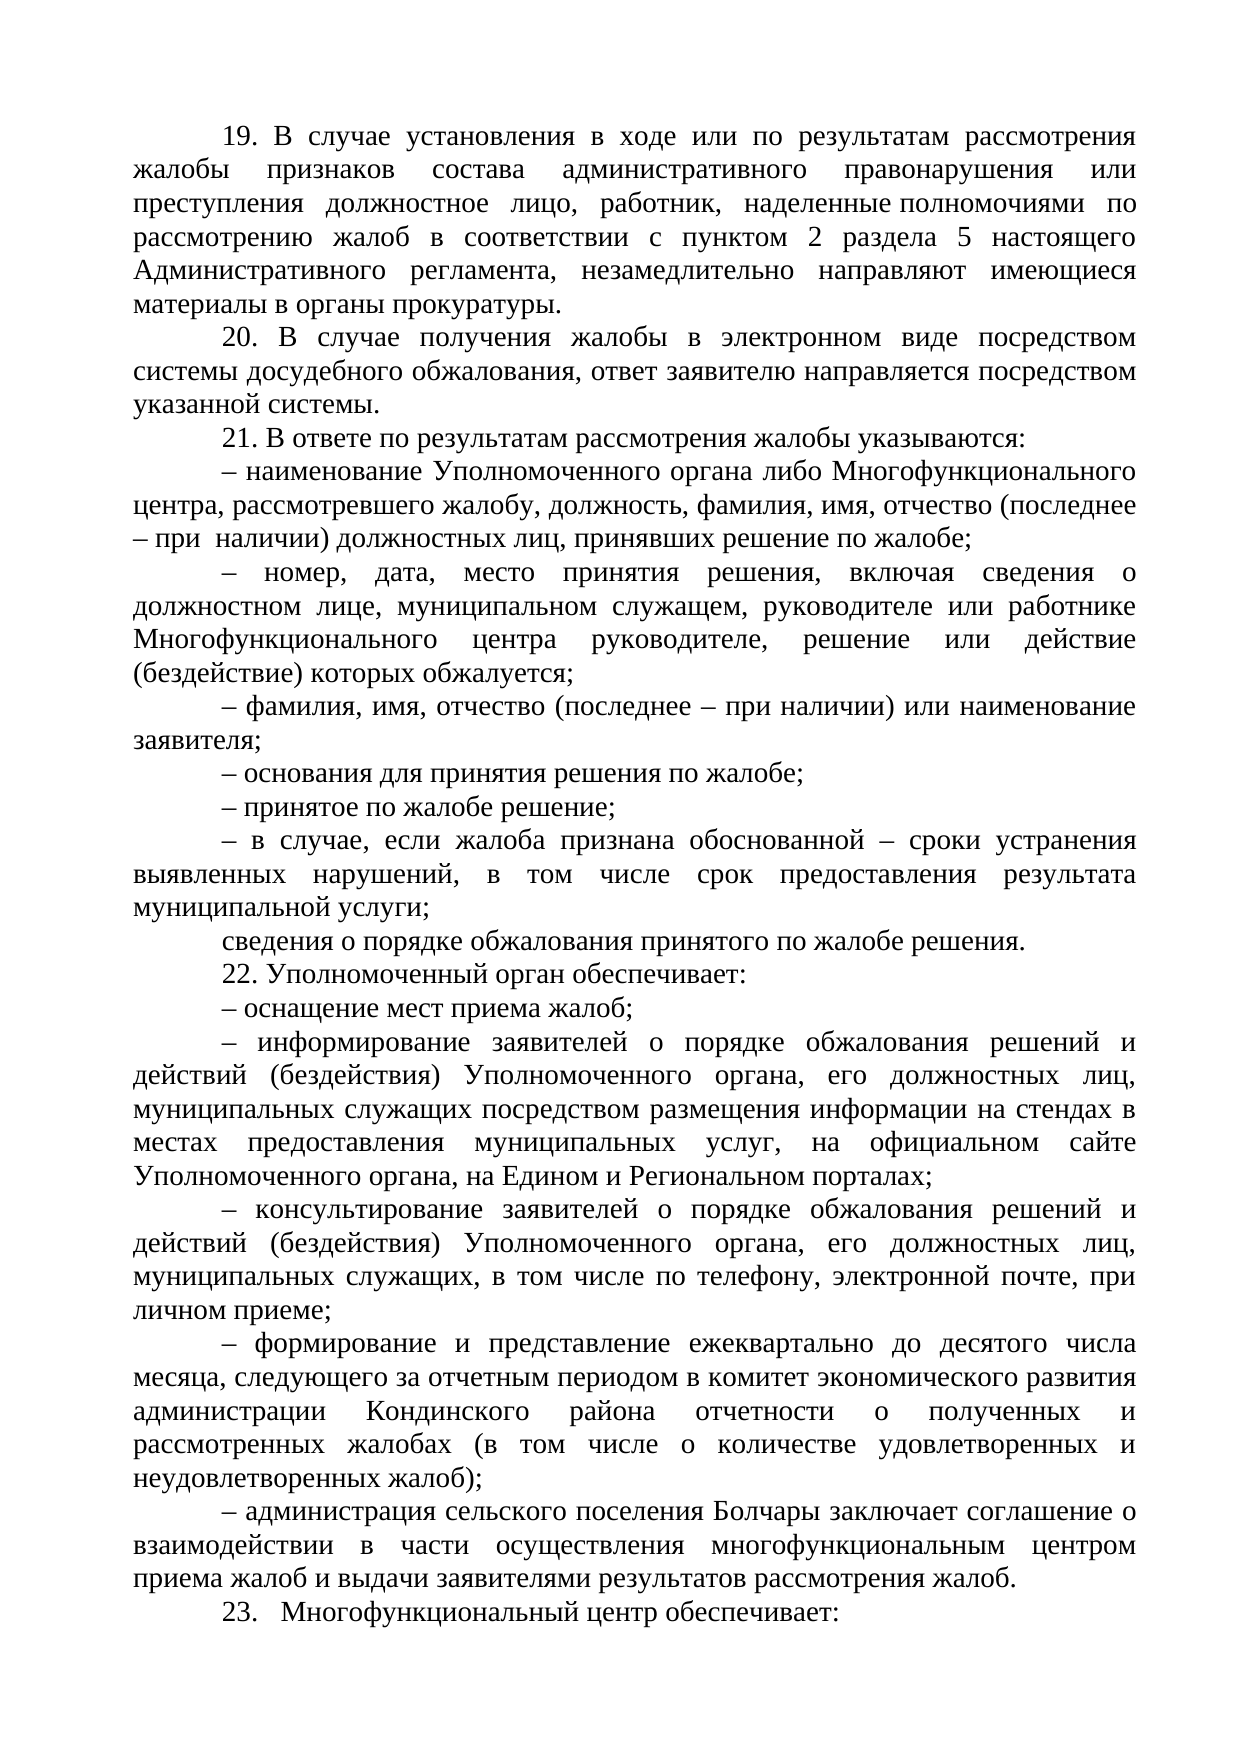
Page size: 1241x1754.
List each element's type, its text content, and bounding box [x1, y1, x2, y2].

text – администрация сельского поселения Болчары заключает соглашение о взаимодействии в части осуществления многофункциональным центром приема жалоб и выдачи заявителями результатов рассмотрения жалоб. [133, 1493, 1137, 1594]
text 19. В случае установления в ходе или по результатам рассмотрения жалобы признаков состава административного правонарушения или преступления должностное лицо, работник, наделенные полномочиями по рассмотрению жалоб в соответствии с пунктом 2 раздела 5 настоящего Административного регламента, незамедлительно направляют имеющиеся материалы в органы прокуратуры. [133, 118, 1137, 319]
text – наименование Уполномоченного органа либо Многофункционального центра, рассмотревшего жалобу, должность, фамилия, имя, отчество (последнее – при наличии) должностных лиц, принявших решение по жалобе; [133, 453, 1137, 554]
text 23. Многофункциональный центр обеспечивает: [133, 1594, 1137, 1627]
text сведения о порядке обжалования принятого по жалобе решения. [133, 923, 1137, 957]
text – принятое по жалобе решение; [133, 789, 1137, 822]
text – формирование и представление ежеквартально до десятого числа месяца, следующего за отчетным периодом в комитет экономического развития администрации Кондинского района отчетности о полученных и рассмотренных жалобах (в том числе о количестве удовлетворенных и неудовлетворенных жалоб); [133, 1326, 1137, 1493]
text – номер, дата, место принятия решения, включая сведения о должностном лице, муниципальном служащем, руководителе или работнике Многофункционального центра руководителе, решение или действие (бездействие) которых обжалуется; [133, 554, 1137, 688]
text – основания для принятия решения по жалобе; [133, 755, 1137, 789]
text 21. В ответе по результатам рассмотрения жалобы указываются: [133, 420, 1137, 453]
text 22. Уполномоченный орган обеспечивает: [133, 957, 1137, 990]
text – в случае, если жалоба признана обоснованной – сроки устранения выявленных нарушений, в том числе срок предоставления результата муниципальной услуги; [133, 822, 1137, 923]
text – фамилия, имя, отчество (последнее – при наличии) или наименование заявителя; [133, 688, 1137, 755]
text 20. В случае получения жалобы в электронном виде посредством системы досудебного обжалования, ответ заявителю направляется посредством указанной системы. [133, 319, 1137, 420]
text – оснащение мест приема жалоб; [133, 990, 1137, 1024]
text – консультирование заявителей о порядке обжалования решений и действий (бездействия) Уполномоченного органа, его должностных лиц, муниципальных служащих, в том числе по телефону, электронной почте, при личном приеме; [133, 1191, 1137, 1326]
text – информирование заявителей о порядке обжалования решений и действий (бездействия) Уполномоченного органа, его должностных лиц, муниципальных служащих посредством размещения информации на стендах в местах предоставления муниципальных услуг, на официальном сайте Уполномоченного органа, на Едином и Региональном порталах; [133, 1024, 1137, 1191]
